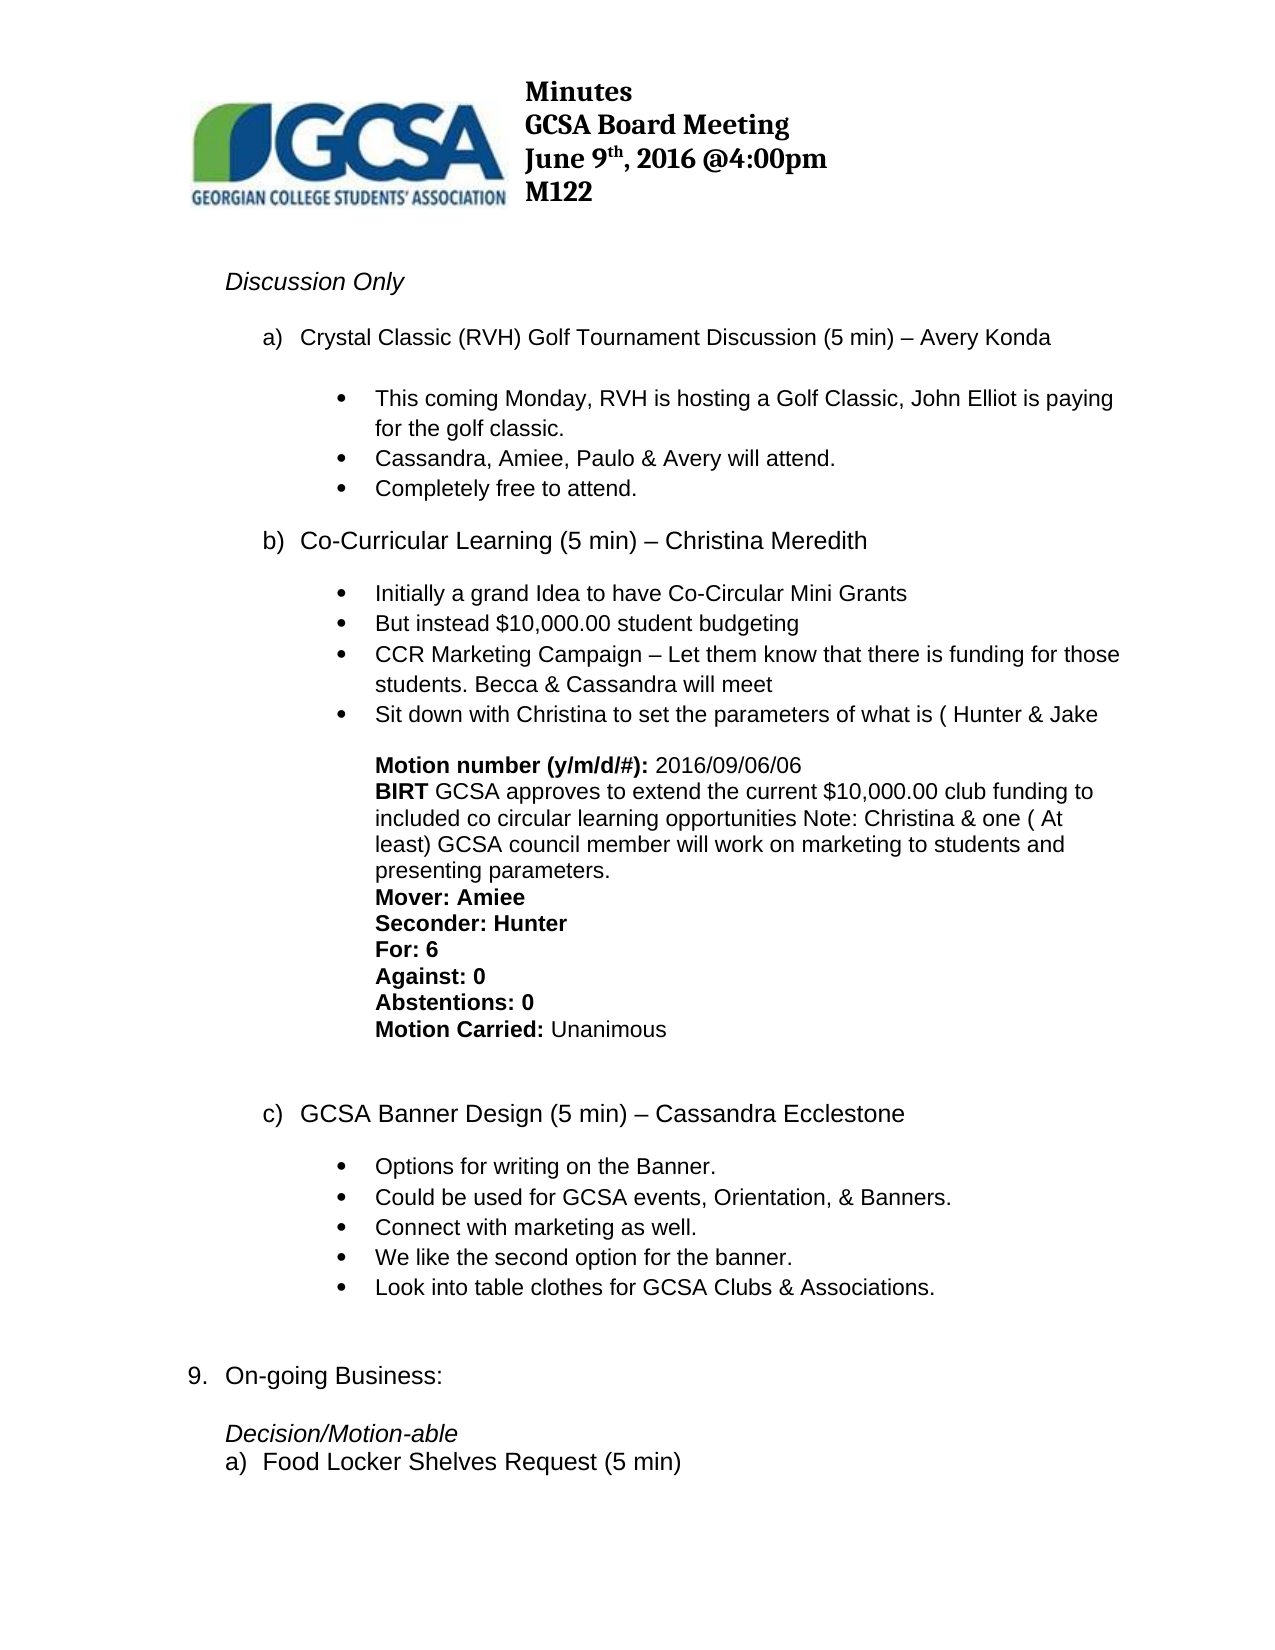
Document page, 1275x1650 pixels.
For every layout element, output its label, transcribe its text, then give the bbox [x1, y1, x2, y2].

list Motion number (y/m/d/#): 2016/09/06/06 [375, 752, 1125, 778]
list CCR Marketing Campaign – Let them know that there is funding for those students. Becca & Cassandra will meet [337, 641, 1125, 697]
list GCSA Banner Design (5 min) – Cassandra Ecclestone [262, 1099, 1125, 1128]
list Co-Curricular Learning (5 min) – Christina Meredith [262, 526, 1125, 555]
text Discussion Only [225, 267, 1125, 295]
list Food Locker Shelves Request (5 min) [225, 1447, 1125, 1476]
list Sit down with Christina to set the parameters of what is ( Hunter & Jake [337, 701, 1125, 727]
list But instead $10,000.00 student budgeting [337, 610, 1125, 637]
list This coming Monday, RVH is hosting a Golf Classic, John Elliot is paying for the golf classic. [337, 384, 1125, 441]
list Completely free to attend. [337, 475, 1125, 502]
list Initially a grand Idea to have Co-Circular Mini Grants [337, 580, 1125, 606]
list Cassandra, Amiee, Paulo & Avery will attend. [337, 445, 1125, 471]
list BIRT GCSA approves to extend the current $10,000.00 club funding to included co circular learning opportunities Note: Christina & one ( At least) GCSA council member will work on marketing to students and presenting parameters. [375, 778, 1125, 884]
picture [190, 101, 509, 210]
list Seconder: Hunter [375, 910, 1125, 936]
list We like the second option for the banner. [337, 1244, 1125, 1270]
list Crystal Classic (RVH) Golf Tournament Discussion (5 min) – Avery Konda [262, 324, 1125, 351]
list Motion Carried: Unanimous [375, 1016, 1125, 1042]
list Mover: Amiee [375, 884, 1125, 910]
list Connect with marketing as well. [337, 1214, 1125, 1240]
list Against: 0 [375, 963, 1125, 989]
list For: 6 [375, 936, 1125, 963]
text Decision/Motion-able [225, 1418, 1125, 1447]
list Abstentions: 0 [375, 989, 1125, 1016]
list Could be used for GCSA events, Orientation, & Banners. [337, 1183, 1125, 1210]
list On-going Business: [187, 1361, 1125, 1390]
list Options for writing on the Banner. [337, 1153, 1125, 1179]
list Look into table clothes for GCSA Clubs & Associations. [337, 1274, 1125, 1300]
